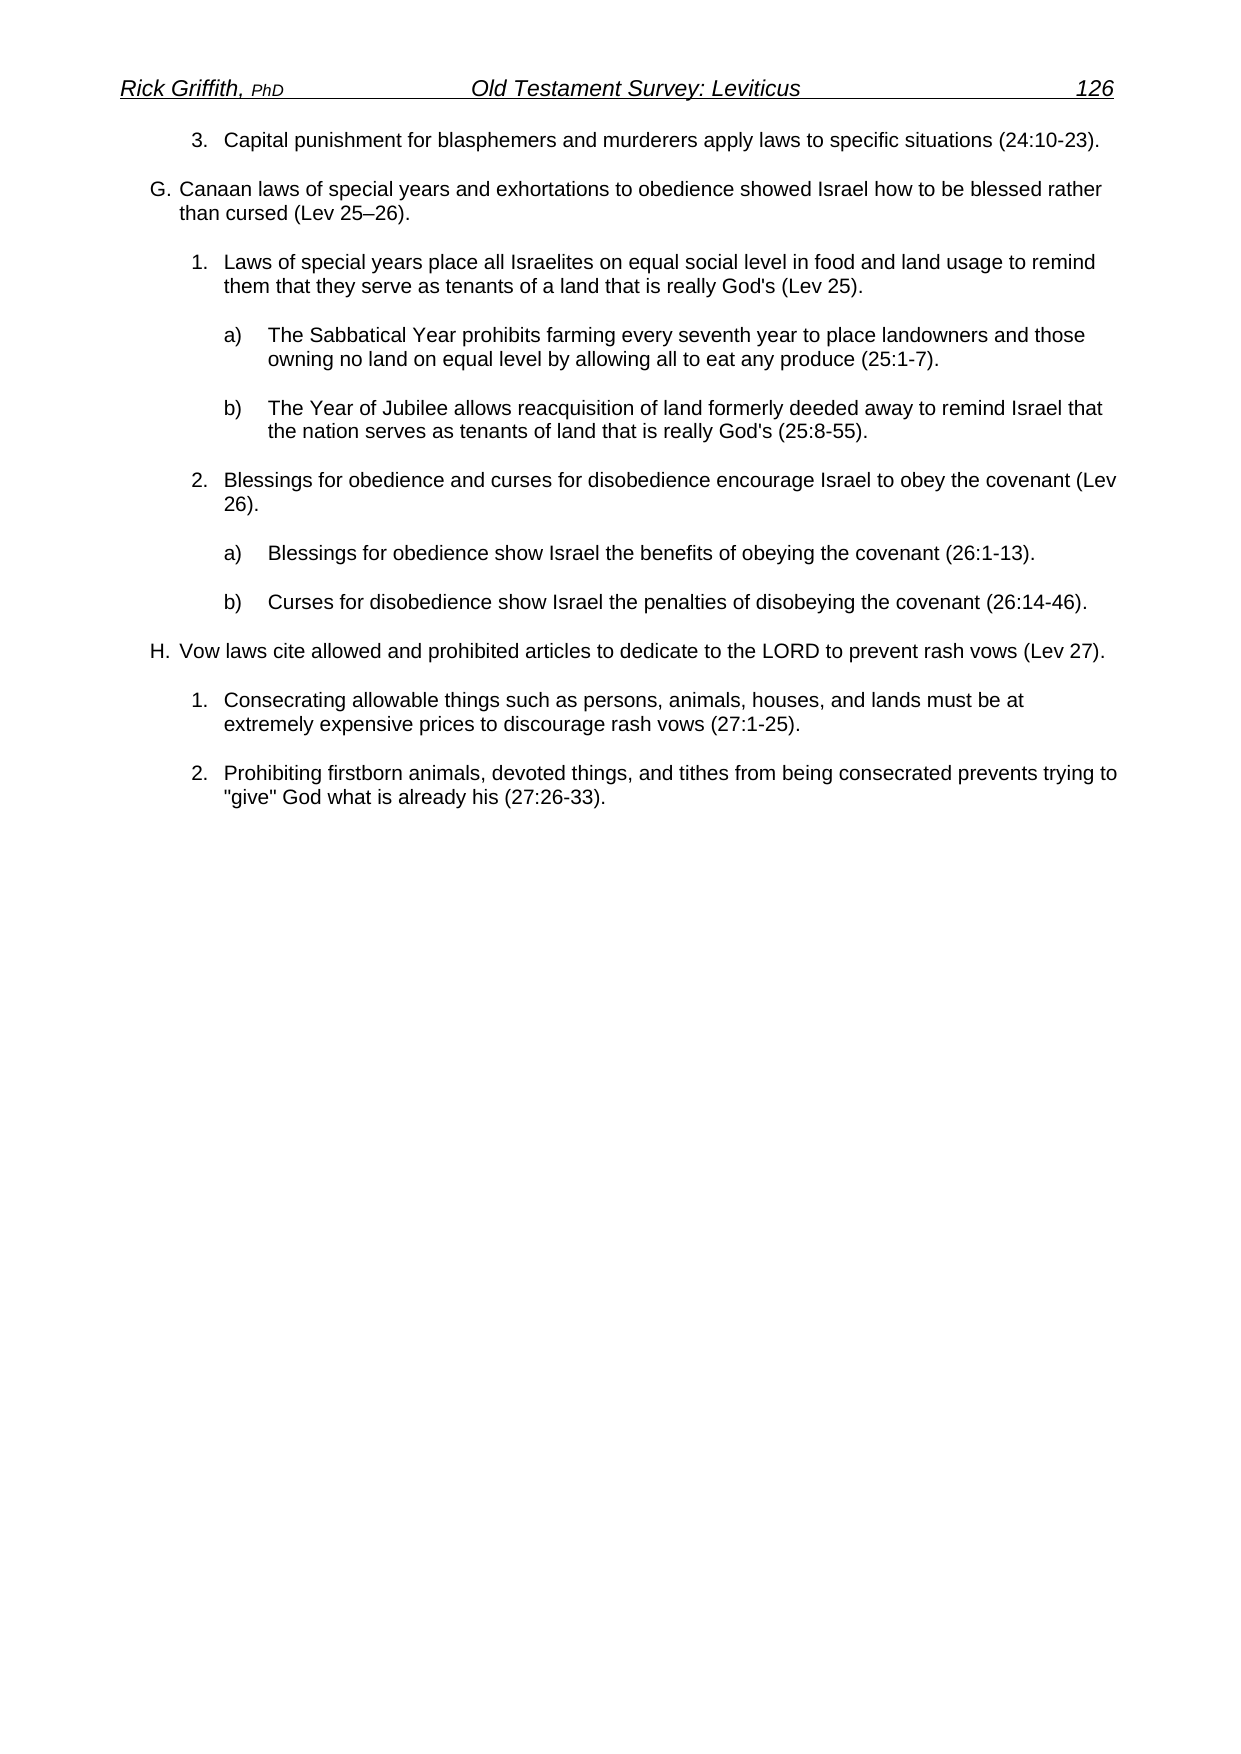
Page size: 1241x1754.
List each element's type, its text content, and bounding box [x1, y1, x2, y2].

subtitle Canaan laws of special years and exhortations to obedience showed Israel how to be blessed rather than cursed (Lev 25–26). [149, 177, 1120, 224]
subtitle Blessings for obedience show Israel the benefits of obeying the covenant (26:1-13). [223, 541, 1120, 565]
subtitle Vow laws cite allowed and prohibited articles to dedicate to the LORD to prevent rash vows (Lev 27). [149, 639, 1120, 663]
subtitle Capital punishment for blasphemers and murderers apply laws to specific situations (24:10-23). [191, 128, 1120, 152]
subtitle Prohibiting firstborn animals, devoted things, and tithes from being consecrated prevents trying to "give" God what is already his (27:26-33). [191, 761, 1120, 809]
subtitle Laws of special years place all Israelites on equal social level in food and land usage to remind them that they serve as tenants of a land that is really God's (Lev 25). [191, 249, 1120, 297]
subtitle The Sabbatical Year prohibits farming every seventh year to place landowners and those owning no land on equal level by allowing all to eat any produce (25:1-7). [223, 322, 1120, 370]
subtitle Curses for disobedience show Israel the penalties of disobeying the covenant (26:14-46). [223, 590, 1120, 614]
subtitle Consecrating allowable things such as persons, animals, houses, and lands must be at extremely expensive prices to discourage rash vows (27:1-25). [191, 688, 1120, 736]
subtitle The Year of Jubilee allows reacquisition of land formerly deeded away to remind Israel that the nation serves as tenants of land that is really God's (25:8-55). [223, 395, 1120, 443]
subtitle Blessings for obedience and curses for disobedience encourage Israel to obey the covenant (Lev 26). [191, 468, 1120, 516]
